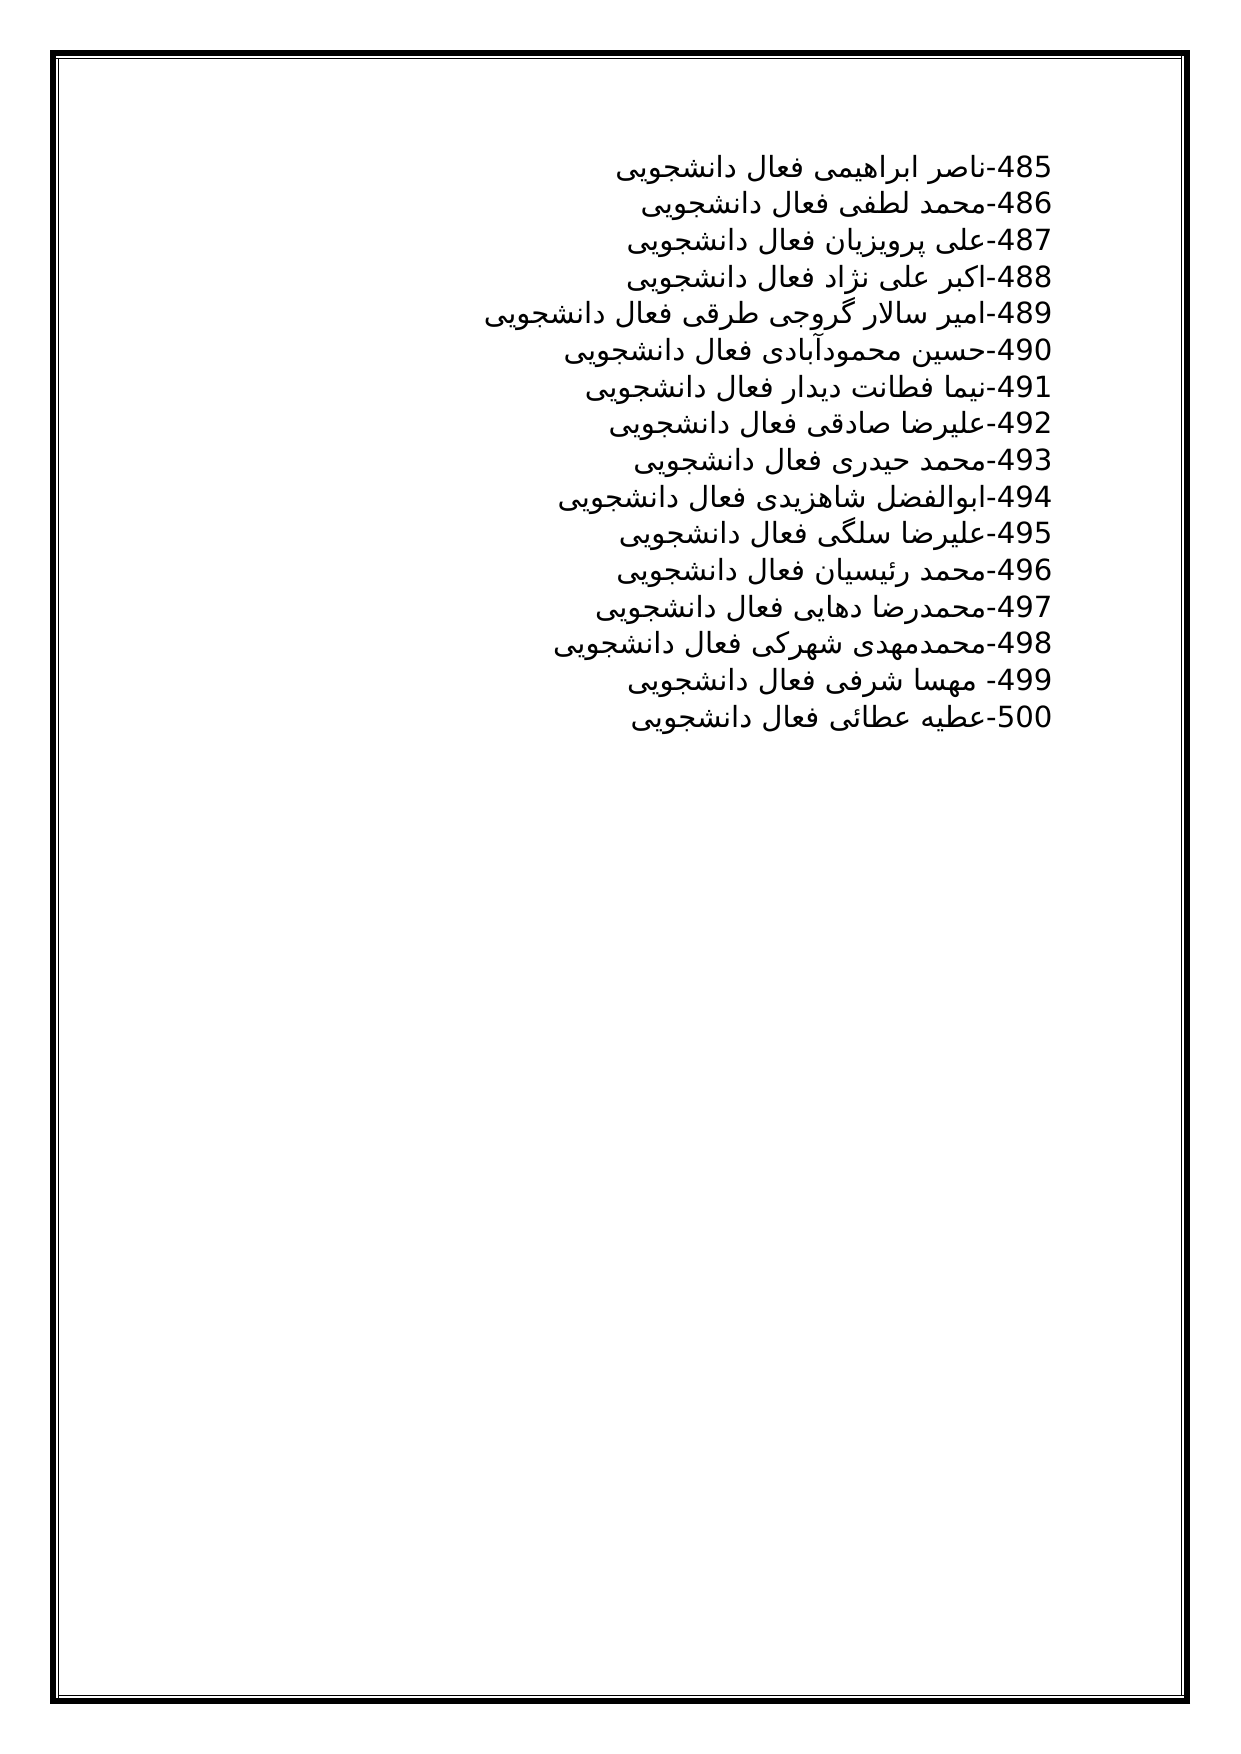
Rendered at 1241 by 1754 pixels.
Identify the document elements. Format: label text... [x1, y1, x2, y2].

list 496-محمد رئیسیان فعال دانشجویی [150, 553, 1053, 587]
list 492-علیرضا صادقی فعال دانشجویی [150, 407, 1053, 441]
list 487-علی پرویزیان فعال دانشجویی [150, 223, 1053, 257]
list 489-امیر سالار گروجی طرقی فعال دانشجویی [150, 297, 1053, 331]
list 500-عطیه عطائی فعال دانشجویی [150, 700, 1053, 734]
list 498-محمدمهدی شهرکی فعال دانشجویی [150, 627, 1053, 661]
list 491-نیما فطانت دیدار فعال دانشجویی [150, 370, 1053, 404]
list 499- مهسا شرفی فعال دانشجویی [150, 663, 1053, 697]
list 490-حسین محمودآبادی فعال دانشجویی [150, 333, 1053, 367]
list 486-محمد لطفی فعال دانشجویی [150, 187, 1053, 221]
list 497-محمدرضا دهایی فعال دانشجویی [150, 590, 1053, 624]
list 494-ابوالفضل شاهزیدی فعال دانشجویی [150, 480, 1053, 514]
list 488-اکبر علی نژاد فعال دانشجویی [150, 260, 1053, 294]
list 485-ناصر ابراهیمی فعال دانشجویی [150, 150, 1053, 184]
list 495-علیرضا سلگی فعال دانشجویی [150, 517, 1053, 551]
list 493-محمد حیدری فعال دانشجویی [150, 443, 1053, 477]
